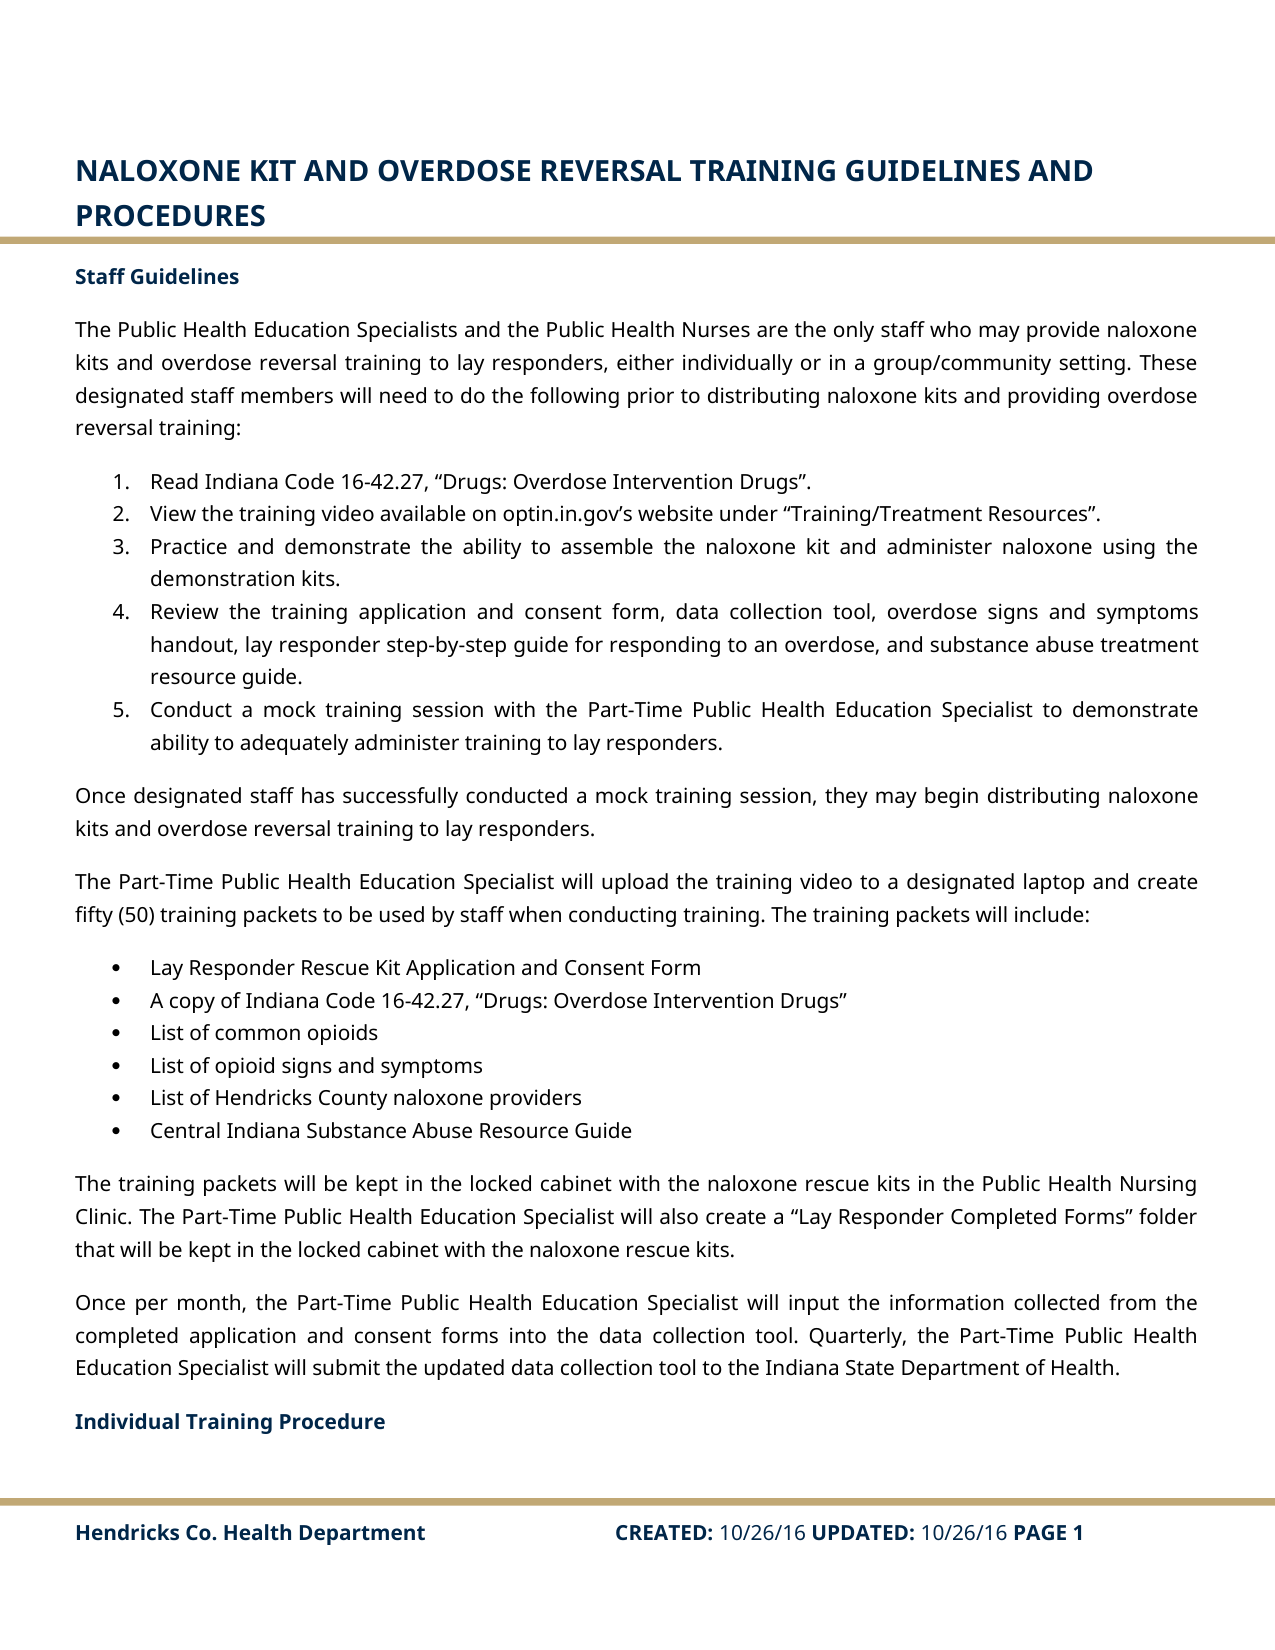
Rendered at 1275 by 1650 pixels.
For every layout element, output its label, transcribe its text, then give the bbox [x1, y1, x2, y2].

list Read Indiana Code 16-42.27, “Drugs: Overdose Intervention Drugs”. [112, 467, 1200, 495]
list List of Hendricks County naloxone providers [112, 1083, 1200, 1112]
list List of common opioids [112, 1018, 1200, 1047]
text NALOXONE KIT AND OVERDOSE REVERSAL TRAINING GUIDELINES AND PROCEDURES [75, 150, 1200, 235]
list Central Indiana Substance Abuse Resource Guide [112, 1116, 1200, 1144]
list Lay Responder Rescue Kit Application and Consent Form [112, 953, 1200, 982]
list Practice and demonstrate the ability to assemble the naloxone kit and administer naloxone using the demonstration kits. [112, 532, 1200, 593]
list Conduct a mock training session with the Part-Time Public Health Education Specialist to demonstrate ability to adequately administer training to lay responders. [112, 695, 1200, 756]
list View the training video available on optin.in.gov’s website under “Training/Treatment Resources”. [112, 499, 1200, 528]
text Individual Training Procedure [75, 1407, 1200, 1435]
text Staff Guidelines [75, 262, 1200, 291]
list Review the training application and consent form, data collection tool, overdose signs and symptoms handout, lay responder step-by-step guide for responding to an overdose, and substance abuse treatment resource guide. [112, 597, 1200, 691]
text Once designated staff has successfully conducted a mock training session, they may begin distributing naloxone kits and overdose reversal training to lay responders. [75, 781, 1200, 842]
text The Public Health Education Specialists and the Public Health Nurses are the only staff who may provide naloxone kits and overdose reversal training to lay responders, either individually or in a group/community setting. These designated staff members will need to do the following prior to distributing naloxone kits and providing overdose reversal training: [75, 316, 1200, 442]
text The Part-Time Public Health Education Specialist will upload the training video to a designated laptop and create fifty (50) training packets to be used by staff when conducting training. The training packets will include: [75, 867, 1200, 928]
text The training packets will be kept in the locked cabinet with the naloxone rescue kits in the Public Health Nursing Clinic. The Part-Time Public Health Education Specialist will also create a “Lay Responder Completed Forms” folder that will be kept in the locked cabinet with the naloxone rescue kits. [75, 1169, 1200, 1263]
list A copy of Indiana Code 16-42.27, “Drugs: Overdose Intervention Drugs” [112, 986, 1200, 1014]
text Once per month, the Part-Time Public Health Education Specialist will input the information collected from the completed application and consent forms into the data collection tool. Quarterly, the Part-Time Public Health Education Specialist will submit the updated data collection tool to the Indiana State Department of Health. [75, 1288, 1200, 1382]
list List of opioid signs and symptoms [112, 1051, 1200, 1079]
